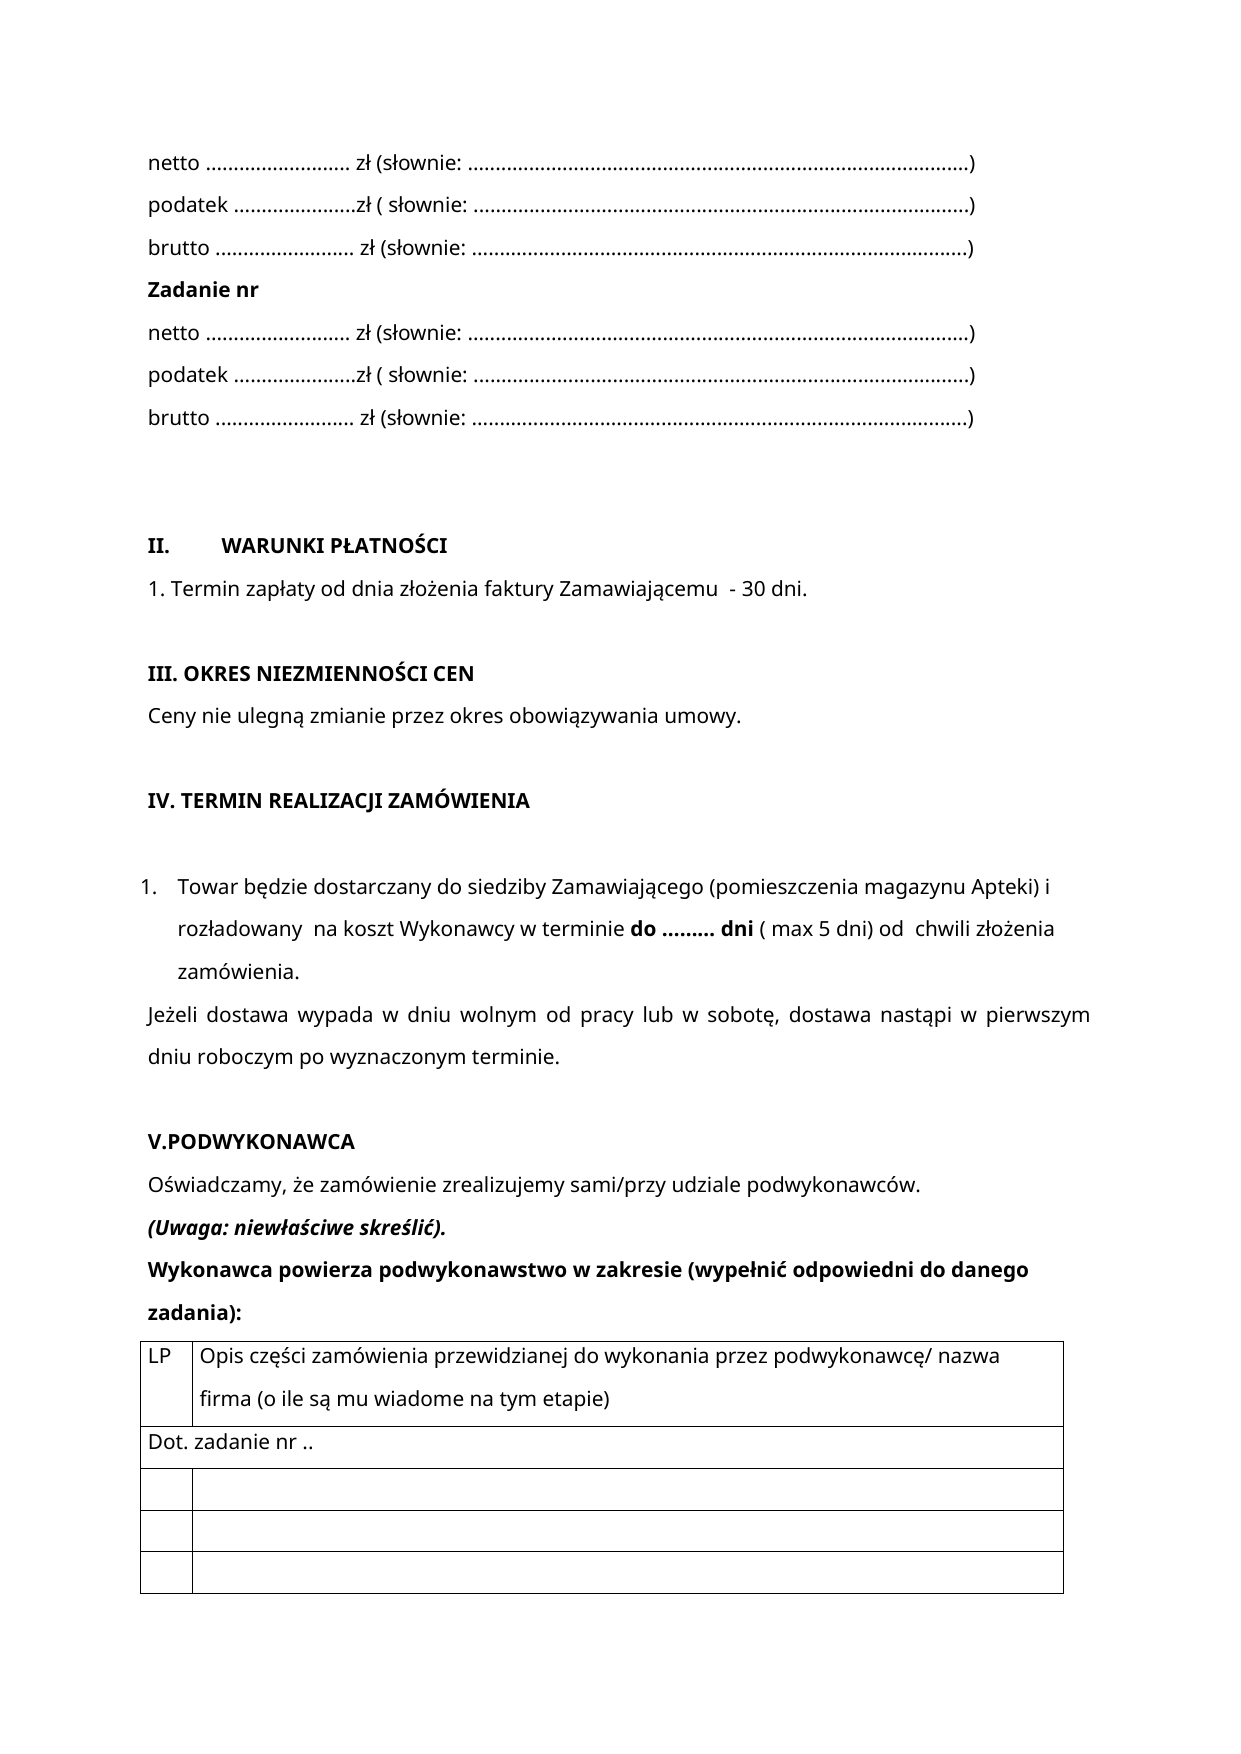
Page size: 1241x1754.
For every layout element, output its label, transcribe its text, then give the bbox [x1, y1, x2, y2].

text Oświadczamy, że zamówienie zrealizujemy sami/przy udziale podwykonawców. [148, 1170, 1093, 1198]
text brutto ......................... zł (słownie: .........................................................................................) [148, 403, 1093, 432]
list Towar będzie dostarczany do siedziby Zamawiającego (pomieszczenia magazynu Apteki) i rozładowany na koszt Wykonawcy w terminie do ……… dni ( max 5 dni) od chwili złożenia zamówienia. [140, 872, 1093, 986]
table_cell [193, 1469, 1063, 1510]
text netto .......................... zł (słownie: ..........................................................................................) [148, 148, 1093, 176]
table_cell [141, 1552, 192, 1593]
table_header LP [141, 1342, 192, 1426]
text podatek ......................zł ( słownie: .........................................................................................) [148, 361, 1093, 389]
text Ceny nie ulegną zmianie przez okres obowiązywania umowy. [148, 701, 1093, 730]
text II. WARUNKI PŁATNOŚCI [148, 531, 1093, 559]
table_cell Dot. zadanie nr .. [141, 1427, 1063, 1468]
text Zadanie nr [148, 275, 1093, 304]
text (Uwaga: niewłaściwe skreślić). [148, 1213, 1093, 1241]
text IV. TERMIN REALIZACJI ZAMÓWIENIA [148, 787, 1093, 815]
text netto .......................... zł (słownie: ..........................................................................................) [148, 318, 1093, 346]
table_cell [141, 1469, 192, 1510]
text 1. Termin zapłaty od dnia złożenia faktury Zamawiającemu - 30 dni. [148, 574, 1093, 602]
text V.PODWYKONAWCA [148, 1127, 1093, 1156]
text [148, 190, 1093, 219]
text Wykonawca powierza podwykonawstwo w zakresie (wypełnić odpowiedni do danego zadania): [148, 1255, 1093, 1326]
table_header Opis części zamówienia przewidzianej do wykonania przez podwykonawcę/ nazwa firma (o ile są mu wiadome na tym etapie) [193, 1342, 1063, 1426]
text brutto ......................... zł (słownie: .........................................................................................) [148, 233, 1093, 261]
table_cell [193, 1552, 1063, 1593]
table_cell [141, 1511, 192, 1551]
text III. OKRES NIEZMIENNOŚCI CEN [148, 659, 1093, 687]
table_cell [193, 1511, 1063, 1551]
text Jeżeli dostawa wypada w dniu wolnym od pracy lub w sobotę, dostawa nastąpi w pierwszym dniu roboczym po wyznaczonym terminie. [148, 1000, 1093, 1071]
